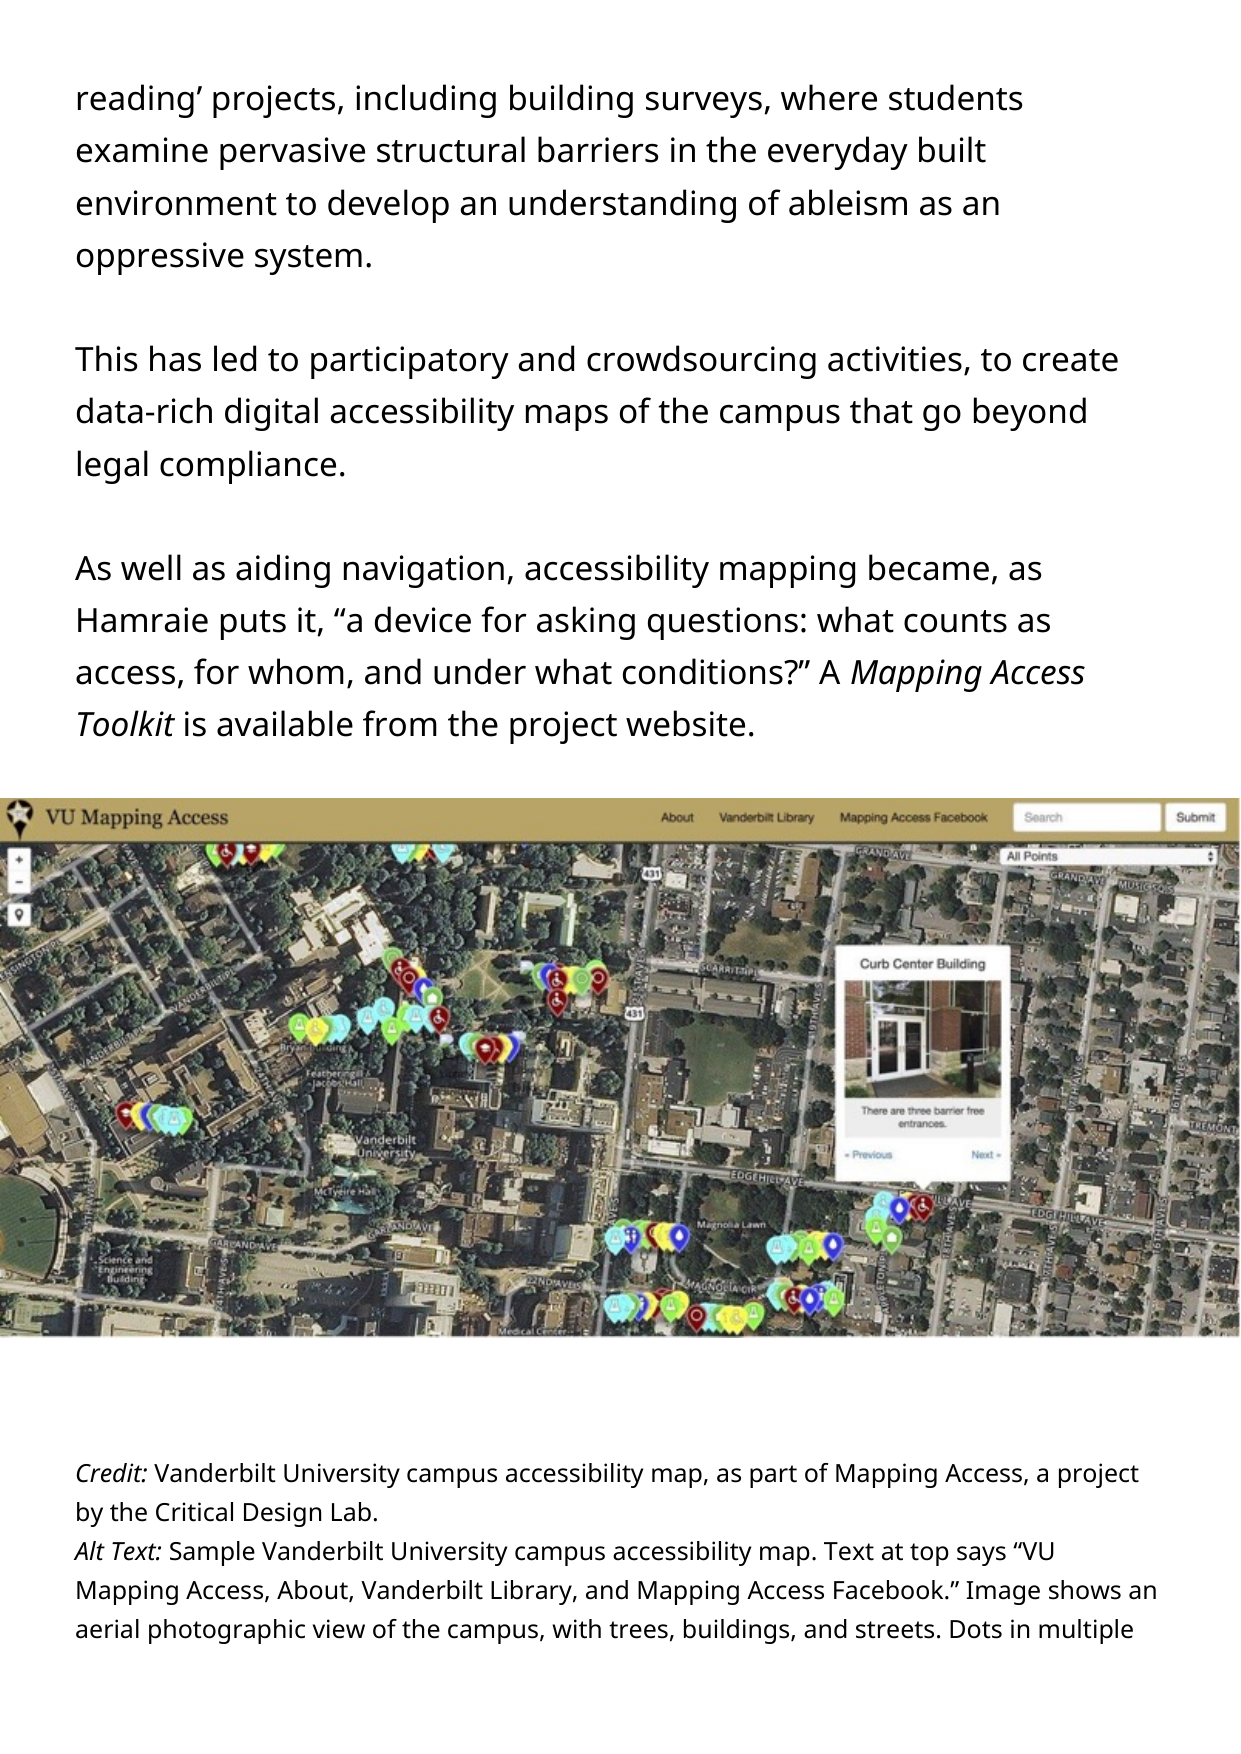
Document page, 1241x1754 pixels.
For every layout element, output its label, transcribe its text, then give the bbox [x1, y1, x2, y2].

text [75, 1534, 1165, 1646]
text Credit: Vanderbilt University campus accessibility map, as part of Mapping Access, a project by the Critical Design Lab. [75, 1455, 1165, 1528]
text As well as aiding navigation, accessibility mapping became, as Hamraie puts it, “a device for asking questions: what counts as access, for whom, and under what conditions?” A Mapping Access Toolkit is available from the project website. [75, 545, 1136, 747]
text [75, 75, 1136, 277]
picture [0, 798, 1241, 1338]
text This has led to participatory and crowdsourcing activities, to create data-rich digital accessibility maps of the campus that go beyond legal compliance. [75, 336, 1136, 486]
